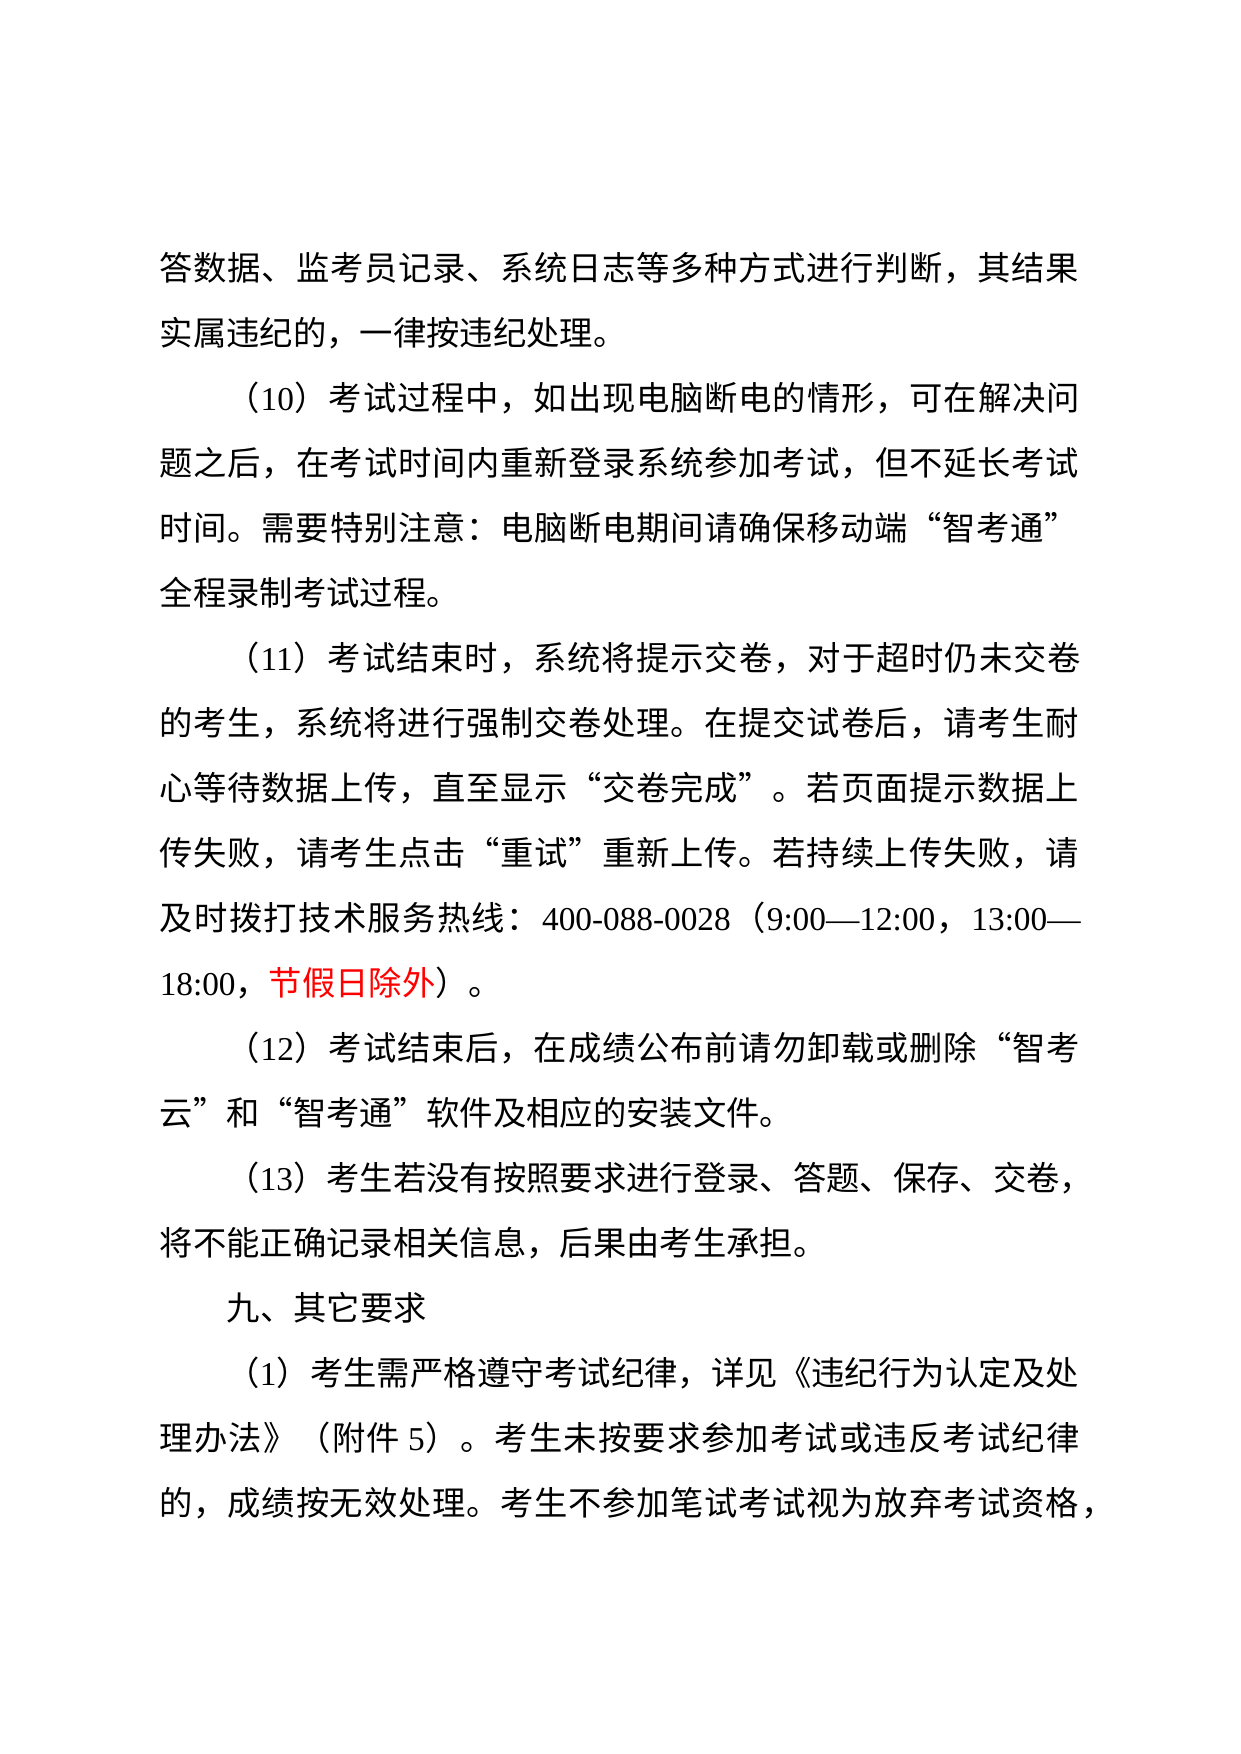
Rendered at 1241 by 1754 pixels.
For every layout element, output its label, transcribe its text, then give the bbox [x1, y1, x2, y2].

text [159, 233, 1081, 363]
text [159, 1338, 1081, 1533]
list 九、其它要求 [226, 1273, 1081, 1338]
text （12）考试结束后，在成绩公布前请勿卸载或删除“智考云”和“智考通”软件及相应的安装文件。 [159, 1013, 1081, 1143]
text （13）考生若没有按照要求进行登录、答题、保存、交卷，将不能正确记录相关信息，后果由考生承担。 [159, 1143, 1081, 1273]
text （11）考试结束时，系统将提示交卷，对于超时仍未交卷的考生，系统将进行强制交卷处理。在提交试卷后，请考生耐心等待数据上传，直至显示“交卷完成”。若页面提示数据上传失败，请考生点击“重试”重新上传。若持续上传失败，请及时拨打技术服务热线：400-088-0028（9:00—12:00，13:00—18:00，节假日除外）。 [159, 623, 1081, 1013]
text （10）考试过程中，如出现电脑断电的情形，可在解决问题之后，在考试时间内重新登录系统参加考试，但不延长考试时间。需要特别注意：电脑断电期间请确保移动端“智考通”全程录制考试过程。 [159, 363, 1081, 623]
